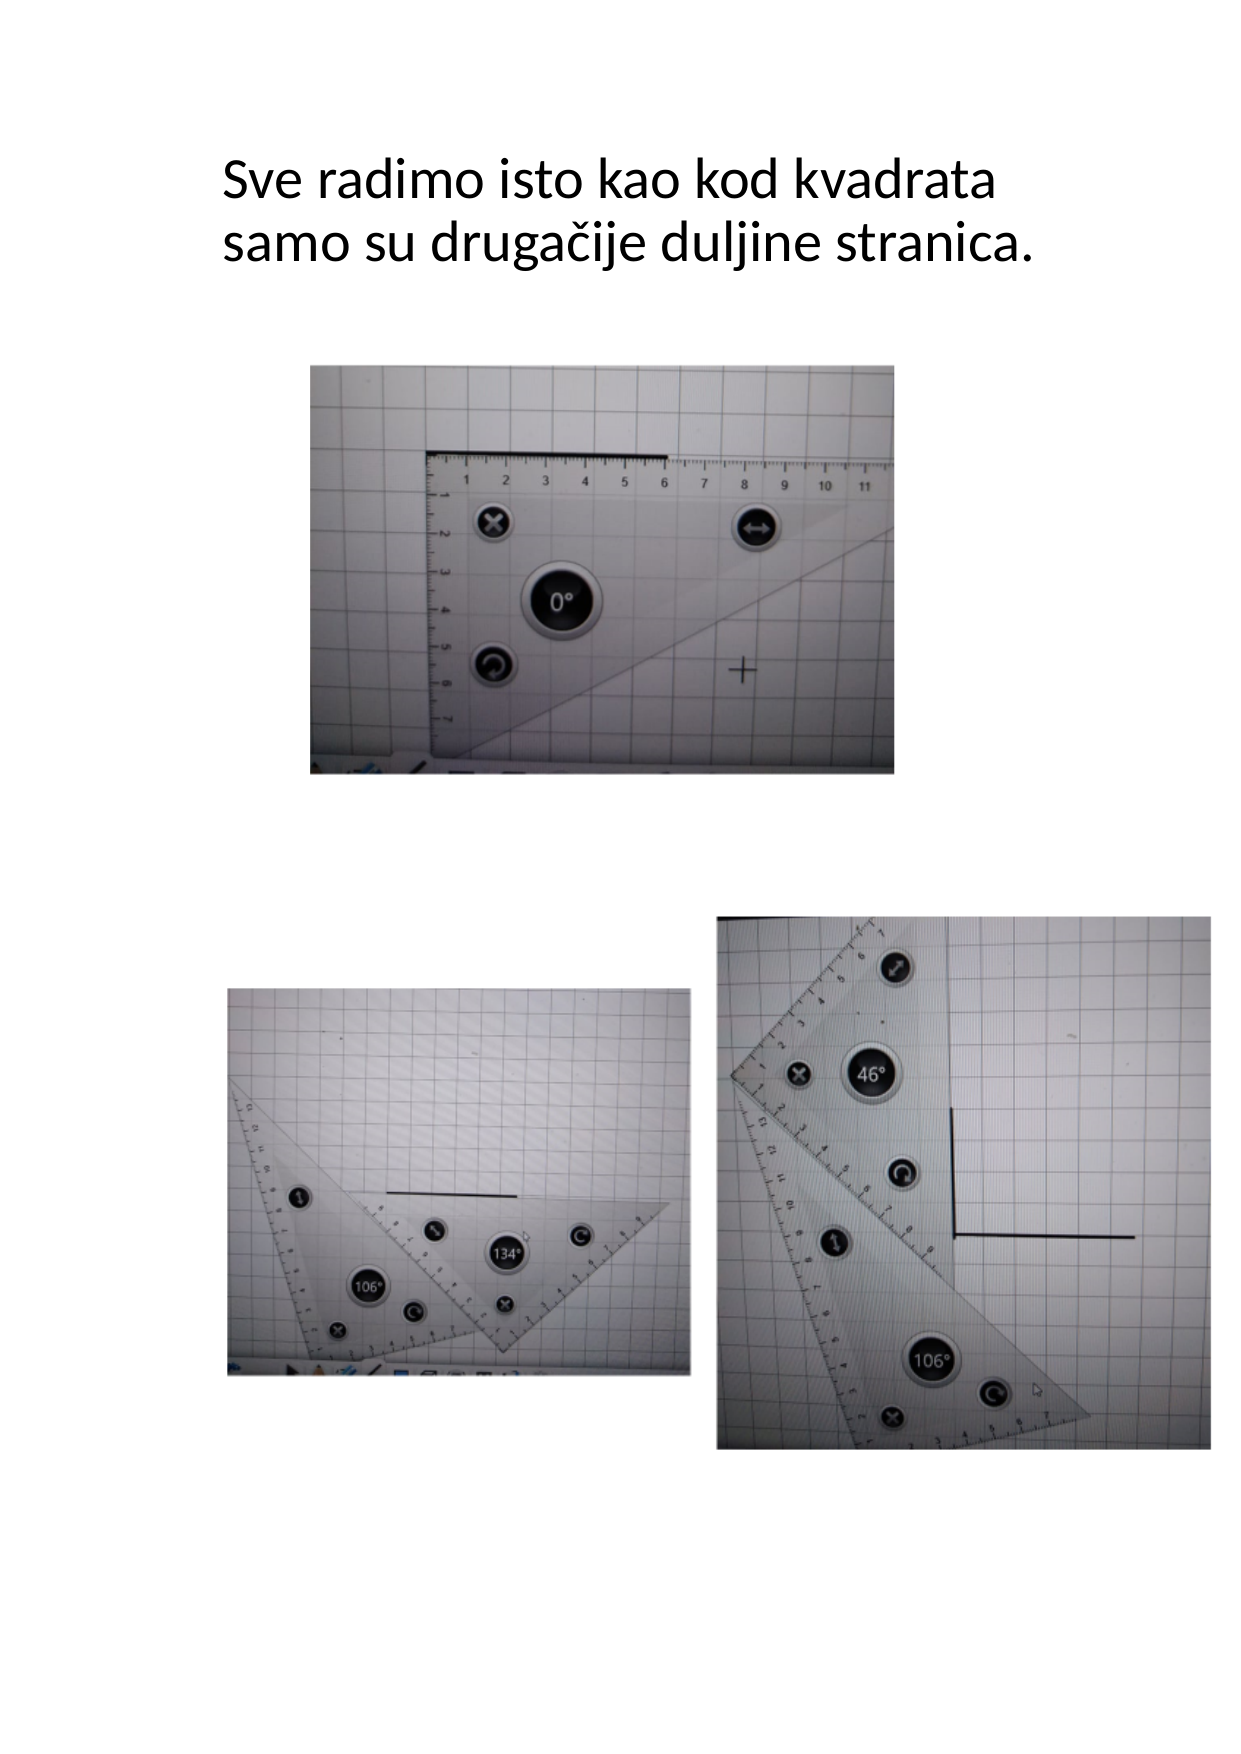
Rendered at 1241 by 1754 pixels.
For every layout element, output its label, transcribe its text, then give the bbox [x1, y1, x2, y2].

picture [147, 275, 1093, 808]
list Sve radimo isto kao kod kvadrata samo su drugačije duljine stranica. [223, 148, 1093, 275]
picture [147, 826, 1241, 1485]
